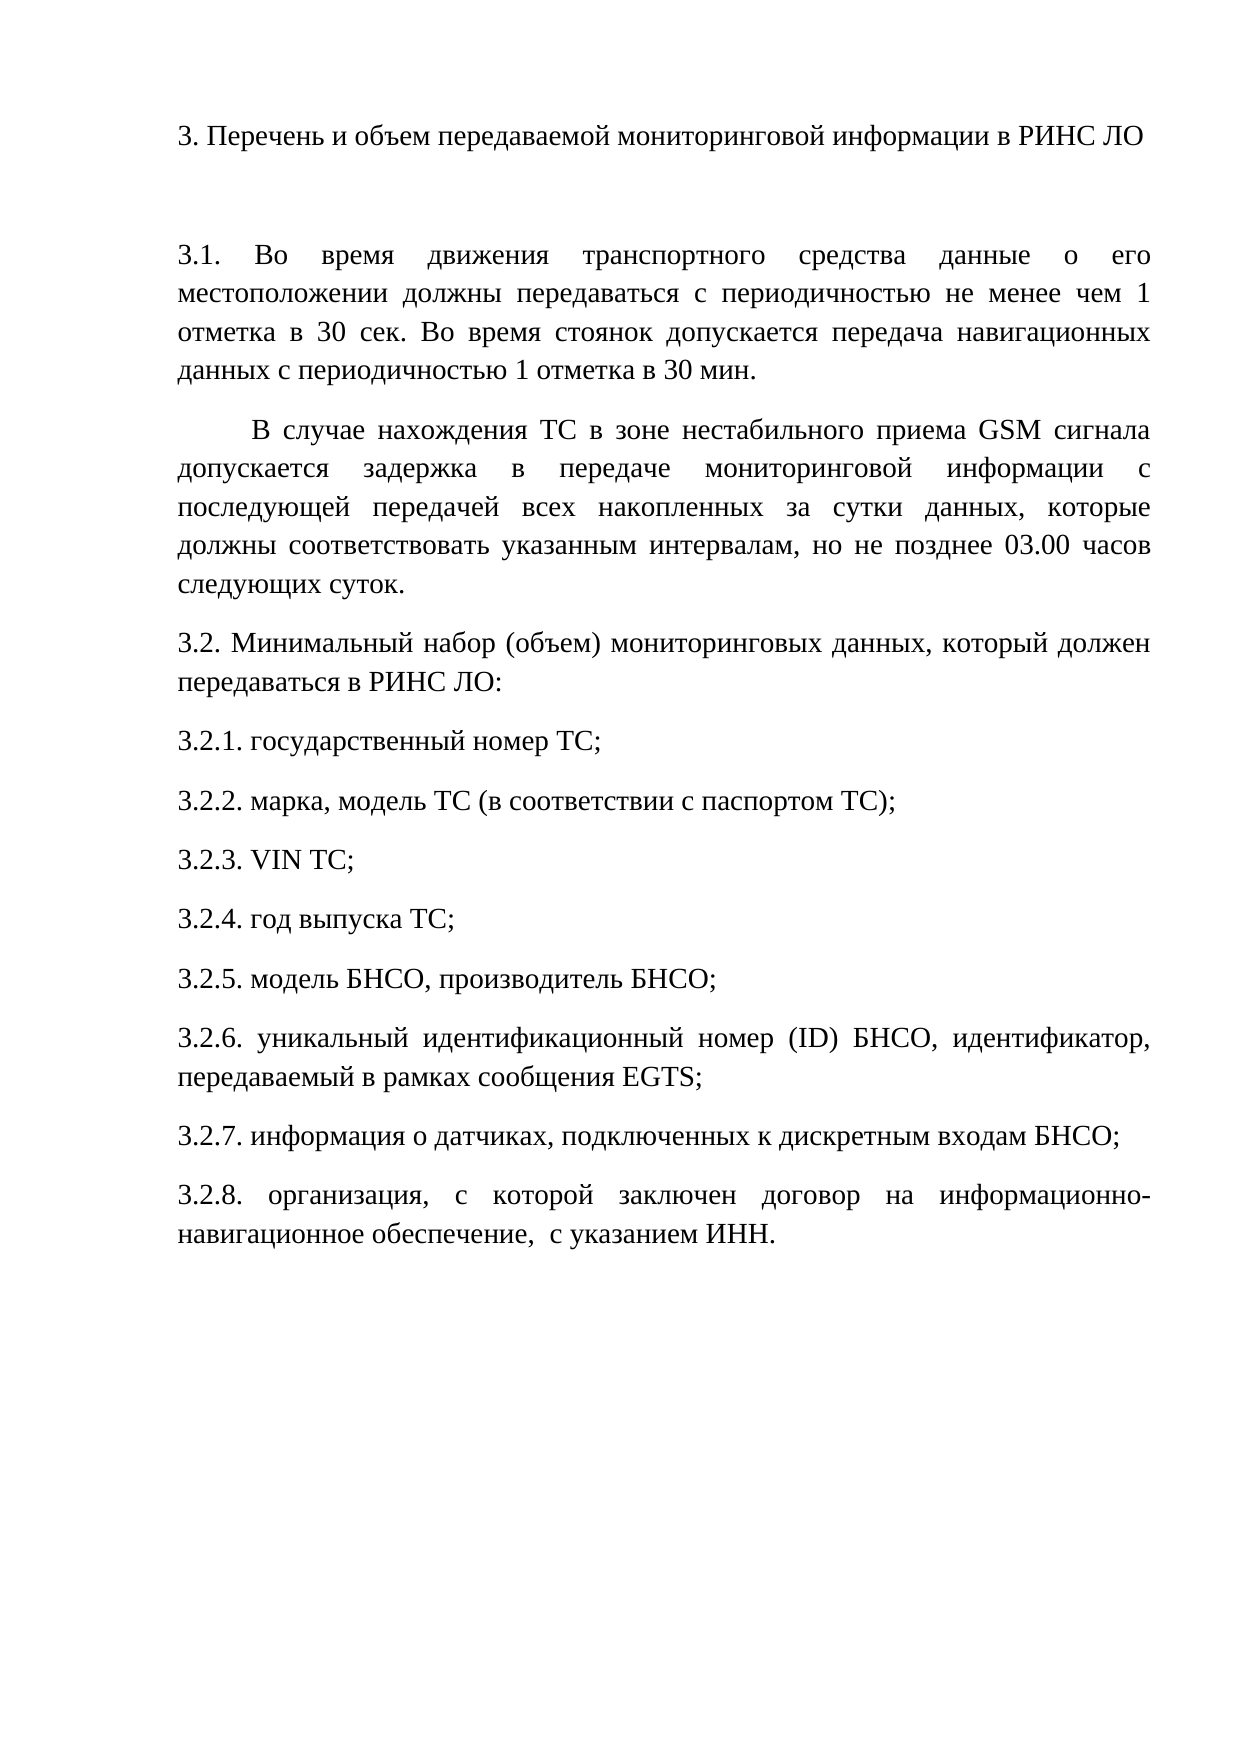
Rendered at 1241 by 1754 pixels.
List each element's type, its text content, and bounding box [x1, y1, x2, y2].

text 3.2.5. модель БНСО, производитель БНСО; [177, 961, 1152, 994]
text 3.2.2. марка, модель ТС (в соответствии с паспортом ТС); [177, 783, 1152, 816]
text 3.2.6. уникальный идентификационный номер (ID) БНСО, идентификатор, передаваемый в рамках сообщения EGTS; [177, 1020, 1152, 1092]
text 3.2. Минимальный набор (объем) мониторинговых данных, который должен передаваться в РИНС ЛО: [177, 625, 1152, 697]
text 3.2.3. VIN ТС; [177, 842, 1152, 876]
text 3. Перечень и объем передаваемой мониторинговой информации в РИНС ЛО [177, 118, 1152, 152]
text 3.2.8. организация, с которой заключен договор на информационно-навигационное обеспечение, с указанием ИНН. [177, 1177, 1152, 1249]
text 3.2.1. государственный номер ТС; [177, 723, 1152, 757]
text В случае нахождения ТС в зоне нестабильного приема GSM сигнала допускается задержка в передаче мониторинговой информации с последующей передачей всех накопленных за сутки данных, которые должны соответствовать указанным интервалам, но не позднее 03.00 часов следующих суток. [177, 412, 1152, 599]
text 3.1. Во время движения транспортного средства данные о его местоположении должны передаваться с периодичностью не менее чем 1 отметка в 30 сек. Во время стоянок допускается передача навигационных данных с периодичностью 1 отметка в 30 мин. [177, 237, 1152, 386]
text 3.2.4. год выпуска ТС; [177, 901, 1152, 935]
text 3.2.7. информация о датчиках, подключенных к дискретным входам БНСО; [177, 1118, 1152, 1152]
